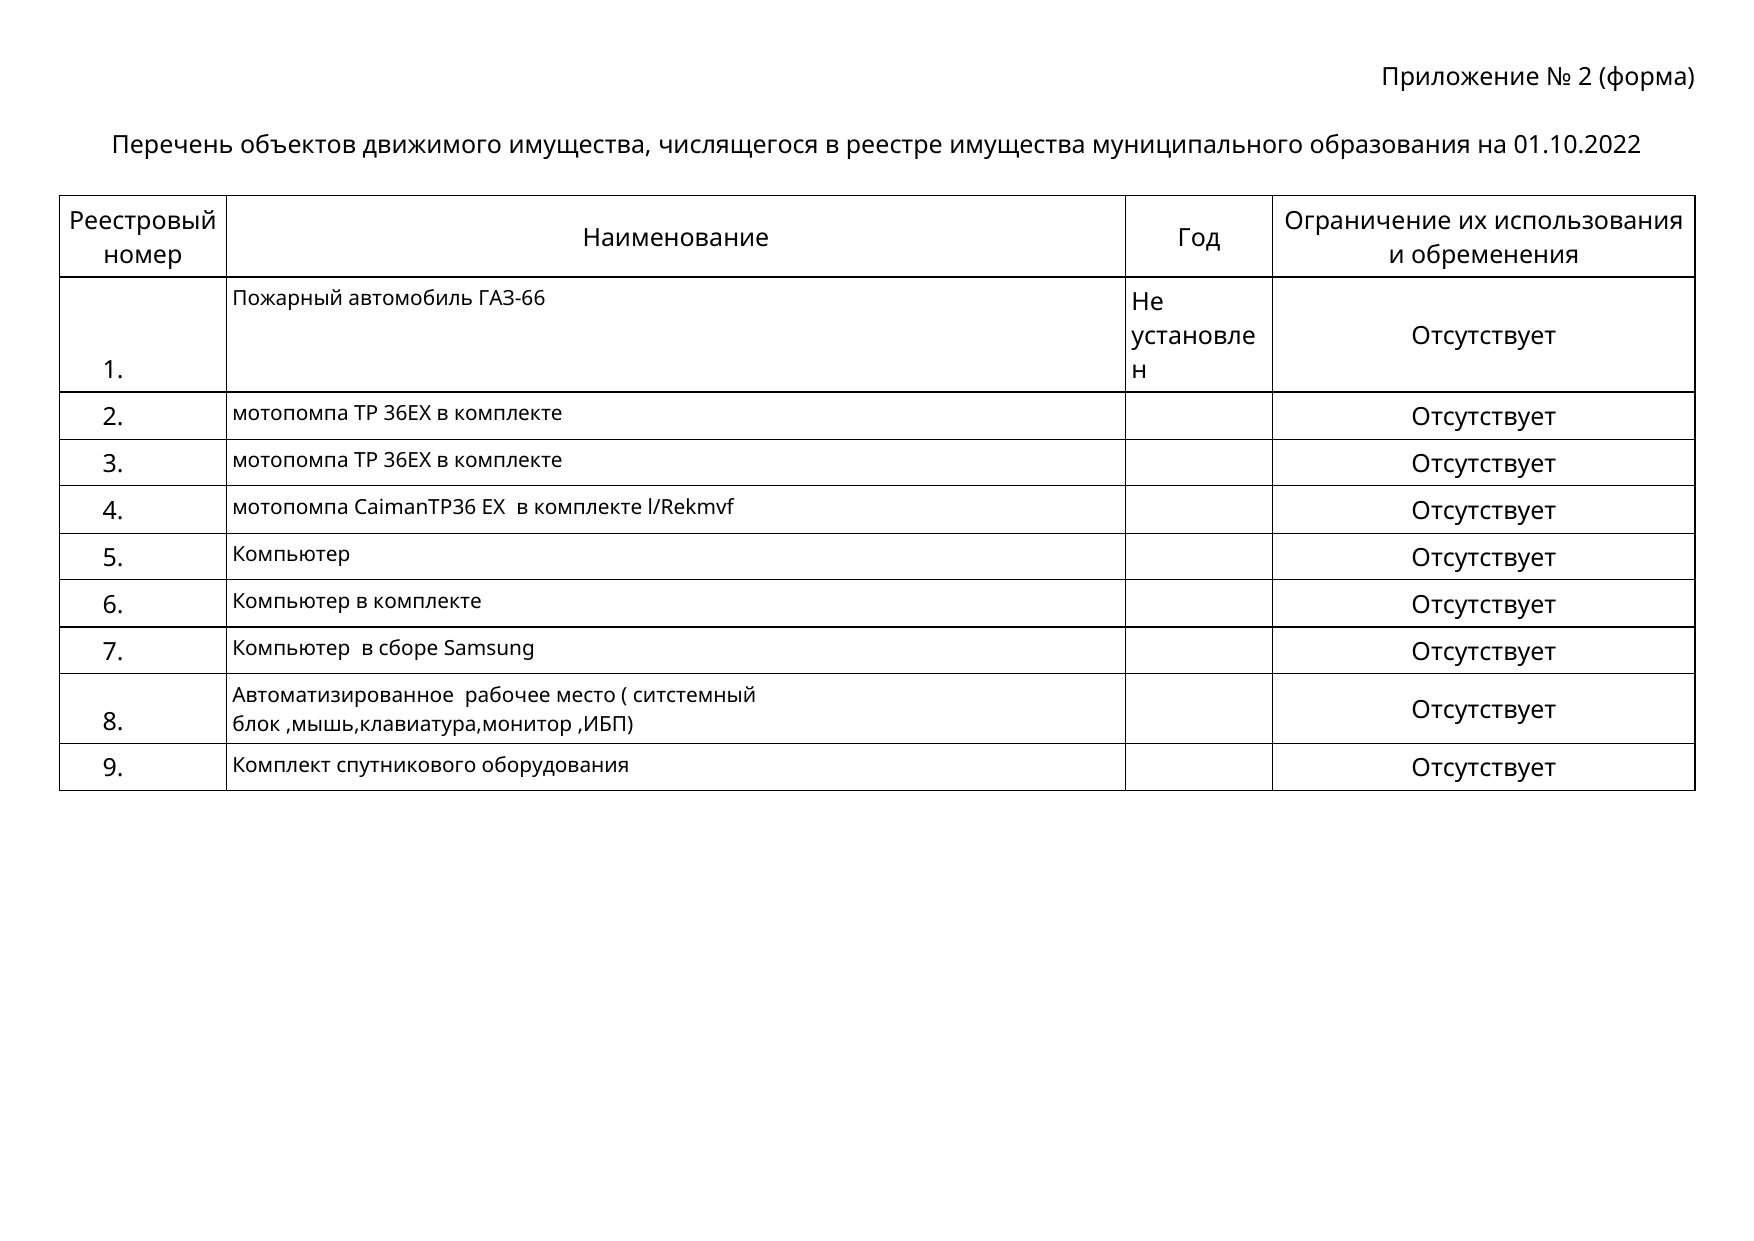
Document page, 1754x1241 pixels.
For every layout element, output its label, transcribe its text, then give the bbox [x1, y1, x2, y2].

table_cell [60, 486, 226, 532]
table_header Реестровый номер [60, 196, 226, 276]
table_cell [60, 440, 226, 485]
table_cell Компьютер [227, 534, 1125, 579]
table_cell [60, 393, 226, 438]
table_cell [60, 580, 226, 626]
table_cell [60, 534, 226, 579]
table_cell [1126, 580, 1272, 626]
table_cell Компьютер в сборе Samsung [227, 628, 1125, 673]
table_cell [1126, 534, 1272, 579]
table_cell [60, 744, 226, 790]
table_cell [60, 674, 226, 743]
table_cell [1126, 440, 1272, 485]
table_header Наименование [227, 196, 1125, 276]
table_cell [60, 628, 226, 673]
table_cell Отсутствует [1273, 486, 1694, 532]
table_cell [1126, 674, 1272, 743]
table_cell Отсутствует [1273, 674, 1694, 743]
table_cell Отсутствует [1273, 393, 1694, 438]
table_header Ограничение их использования и обременения [1273, 196, 1694, 276]
table_cell Отсутствует [1273, 278, 1694, 391]
table_cell [1126, 393, 1272, 438]
table_cell [1126, 486, 1272, 532]
text Приложение № 2 (форма) [59, 59, 1695, 93]
table_cell мотопомпа ТР 36ЕХ в комплекте [227, 393, 1125, 438]
table_cell Отсутствует [1273, 440, 1694, 485]
table_cell Пожарный автомобиль ГАЗ-66 [227, 278, 1125, 391]
table_cell Отсутствует [1273, 534, 1694, 579]
text Перечень объектов движимого имущества, числящегося в реестре имущества муниципального образования на 01.10.2022 [59, 127, 1695, 161]
table_cell мотопомпа ТР 36ЕХ в комплекте [227, 440, 1125, 485]
table_header Год [1126, 196, 1272, 276]
table_cell [60, 278, 226, 391]
table_cell Отсутствует [1273, 744, 1694, 790]
table_cell мотопомпа CaimanTP36 EX в комплекте l/Rekmvf [227, 486, 1125, 532]
table_cell [1126, 744, 1272, 790]
table_cell Автоматизированное рабочее место ( ситстемный блок ,мышь,клавиатура,монитор ,ИБП) [227, 674, 1125, 743]
table_cell Отсутствует [1273, 580, 1694, 626]
table_cell Отсутствует [1273, 628, 1694, 673]
table_cell [1126, 628, 1272, 673]
table_cell Не установлен [1126, 278, 1272, 391]
table_cell Компьютер в комплекте [227, 580, 1125, 626]
table_cell Комплект спутникового оборудования [227, 744, 1125, 790]
